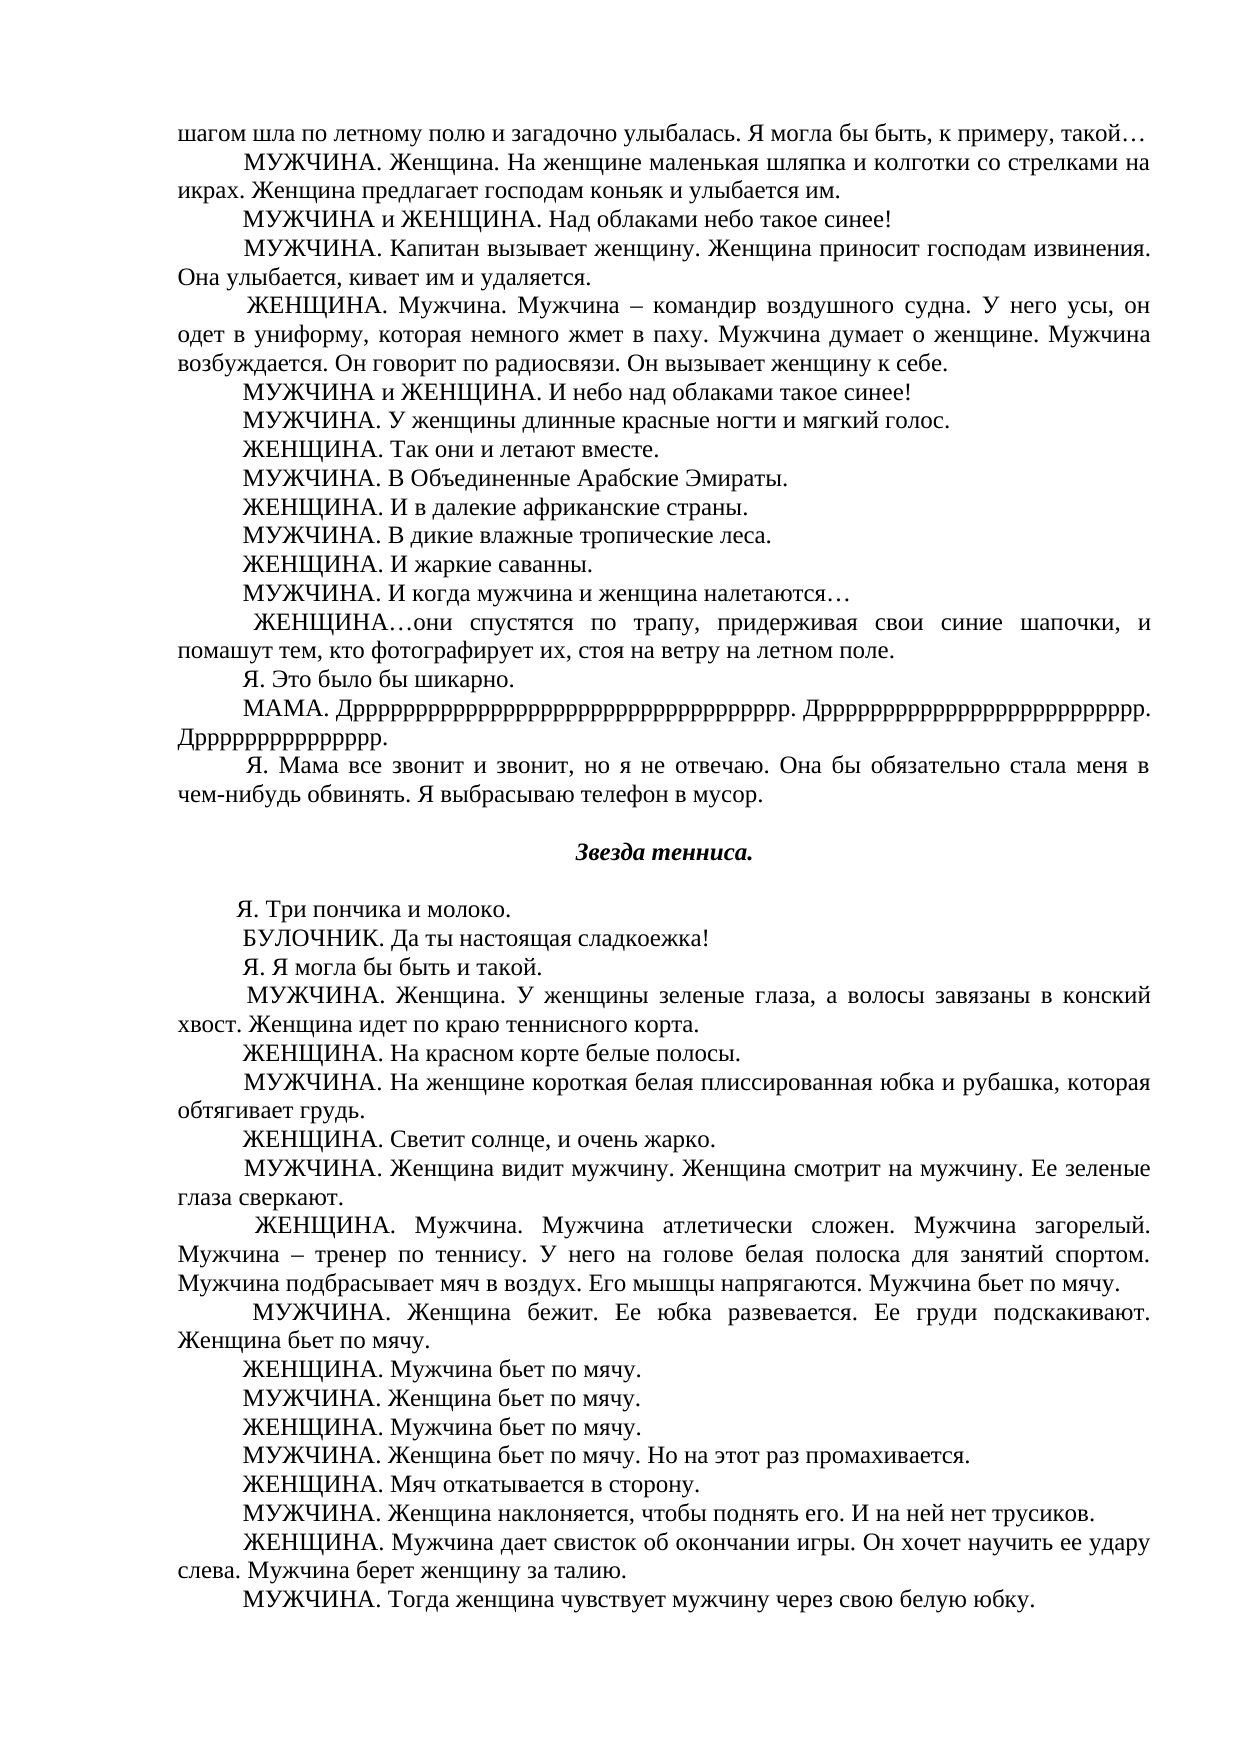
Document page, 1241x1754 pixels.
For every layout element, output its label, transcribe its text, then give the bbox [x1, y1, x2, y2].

text МУЖЧИНА и ЖЕНЩИНА. И небо над облаками такое синее! [177, 377, 1152, 406]
text МАМА. Дррррррррррррррррррррррррррррррррррр. Дрррррррррррррррррррррррррр. Дррррррррррррррр. [177, 693, 1152, 751]
text МУЖЧИНА. Женщина. На женщине маленькая шляпка и колготки со стрелками на икрах. Женщина предлагает господам коньяк и улыбается им. [177, 147, 1152, 204]
text МУЖЧИНА. В дикие влажные тропические леса. [177, 521, 1152, 549]
text ЖЕНЩИНА. Мужчина бьет по мячу. [177, 1354, 1152, 1383]
subtitle Звезда тенниса. [177, 837, 1152, 866]
text ЖЕНЩИНА. Светит солнце, и очень жарко. [177, 1124, 1152, 1153]
text МУЖЧИНА. На женщине короткая белая плиссированная юбка и рубашка, которая обтягивает грудь. [177, 1067, 1152, 1124]
text Я. Мама все звонит и звонит, но я не отвечаю. Она бы обязательно стала меня в чем-нибудь обвинять. Я выбрасываю телефон в мусор. [177, 751, 1152, 808]
text МУЖЧИНА. Женщина видит мужчину. Женщина смотрит на мужчину. Ее зеленые глаза сверкают. [177, 1153, 1152, 1211]
text Я. Я могла бы быть и такой. [177, 952, 1152, 981]
text ЖЕНЩИНА. Мужчина. Мужчина атлетически сложен. Мужчина загорелый. Мужчина – тренер по теннису. У него на голове белая полоска для занятий спортом. Мужчина подбрасывает мяч в воздух. Его мышцы напрягаются. Мужчина бьет по мячу. [177, 1211, 1152, 1297]
text МУЖЧИНА. Женщина бьет по мячу. Но на этот раз промахивается. [177, 1441, 1152, 1469]
text ЖЕНЩИНА. Так они и летают вместе. [177, 434, 1152, 463]
text ЖЕНЩИНА. И жаркие саванны. [177, 549, 1152, 578]
text МУЖЧИНА. Тогда женщина чувствует мужчину через свою белую юбку. [177, 1584, 1152, 1613]
text ЖЕНЩИНА. Мяч откатывается в сторону. [177, 1469, 1152, 1498]
text МУЖЧИНА. И когда мужчина и женщина налетаются… [177, 578, 1152, 607]
text МУЖЧИНА. Женщина. У женщины зеленые глаза, а волосы завязаны в конский хвост. Женщина идет по краю теннисного корта. [177, 981, 1152, 1038]
text ЖЕНЩИНА. Мужчина. Мужчина – командир воздушного судна. У него усы, он одет в униформу, которая немного жмет в паху. Мужчина думает о женщине. Мужчина возбуждается. Он говорит по радиосвязи. Он вызывает женщину к себе. [177, 291, 1152, 377]
text МУЖЧИНА. Женщина наклоняется, чтобы поднять его. И на ней нет трусиков. [177, 1498, 1152, 1527]
text Я. Это было бы шикарно. [177, 664, 1152, 693]
text МУЖЧИНА. Женщина бежит. Ее юбка развевается. Ее груди подскакивают. Женщина бьет по мячу. [177, 1297, 1152, 1354]
text МУЖЧИНА. Капитан вызывает женщину. Женщина приносит господам извинения. Она улыбается, кивает им и удаляется. [177, 233, 1152, 291]
text ЖЕНЩИНА. Мужчина бьет по мячу. [177, 1412, 1152, 1441]
text ЖЕНЩИНА…они спустятся по трапу, придерживая свои синие шапочки, и помашут тем, кто фотографирует их, стоя на ветру на летном поле. [177, 607, 1152, 664]
text МУЖЧИНА. Женщина бьет по мячу. [177, 1383, 1152, 1412]
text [177, 118, 1152, 147]
text МУЖЧИНА. В Объединенные Арабские Эмираты. [177, 463, 1152, 492]
text БУЛОЧНИК. Да ты настоящая сладкоежка! [177, 923, 1152, 952]
text ЖЕНЩИНА. Мужчина дает свисток об окончании игры. Он хочет научить ее удару слева. Мужчина берет женщину за талию. [177, 1527, 1152, 1584]
text Я. Три пончика и молоко. [177, 894, 1152, 923]
text МУЖЧИНА. У женщины длинные красные ногти и мягкий голос. [177, 406, 1152, 434]
text ЖЕНЩИНА. На красном корте белые полосы. [177, 1038, 1152, 1067]
text ЖЕНЩИНА. И в далекие африканские страны. [177, 492, 1152, 521]
text МУЖЧИНА и ЖЕНЩИНА. Над облаками небо такое синее! [177, 204, 1152, 233]
